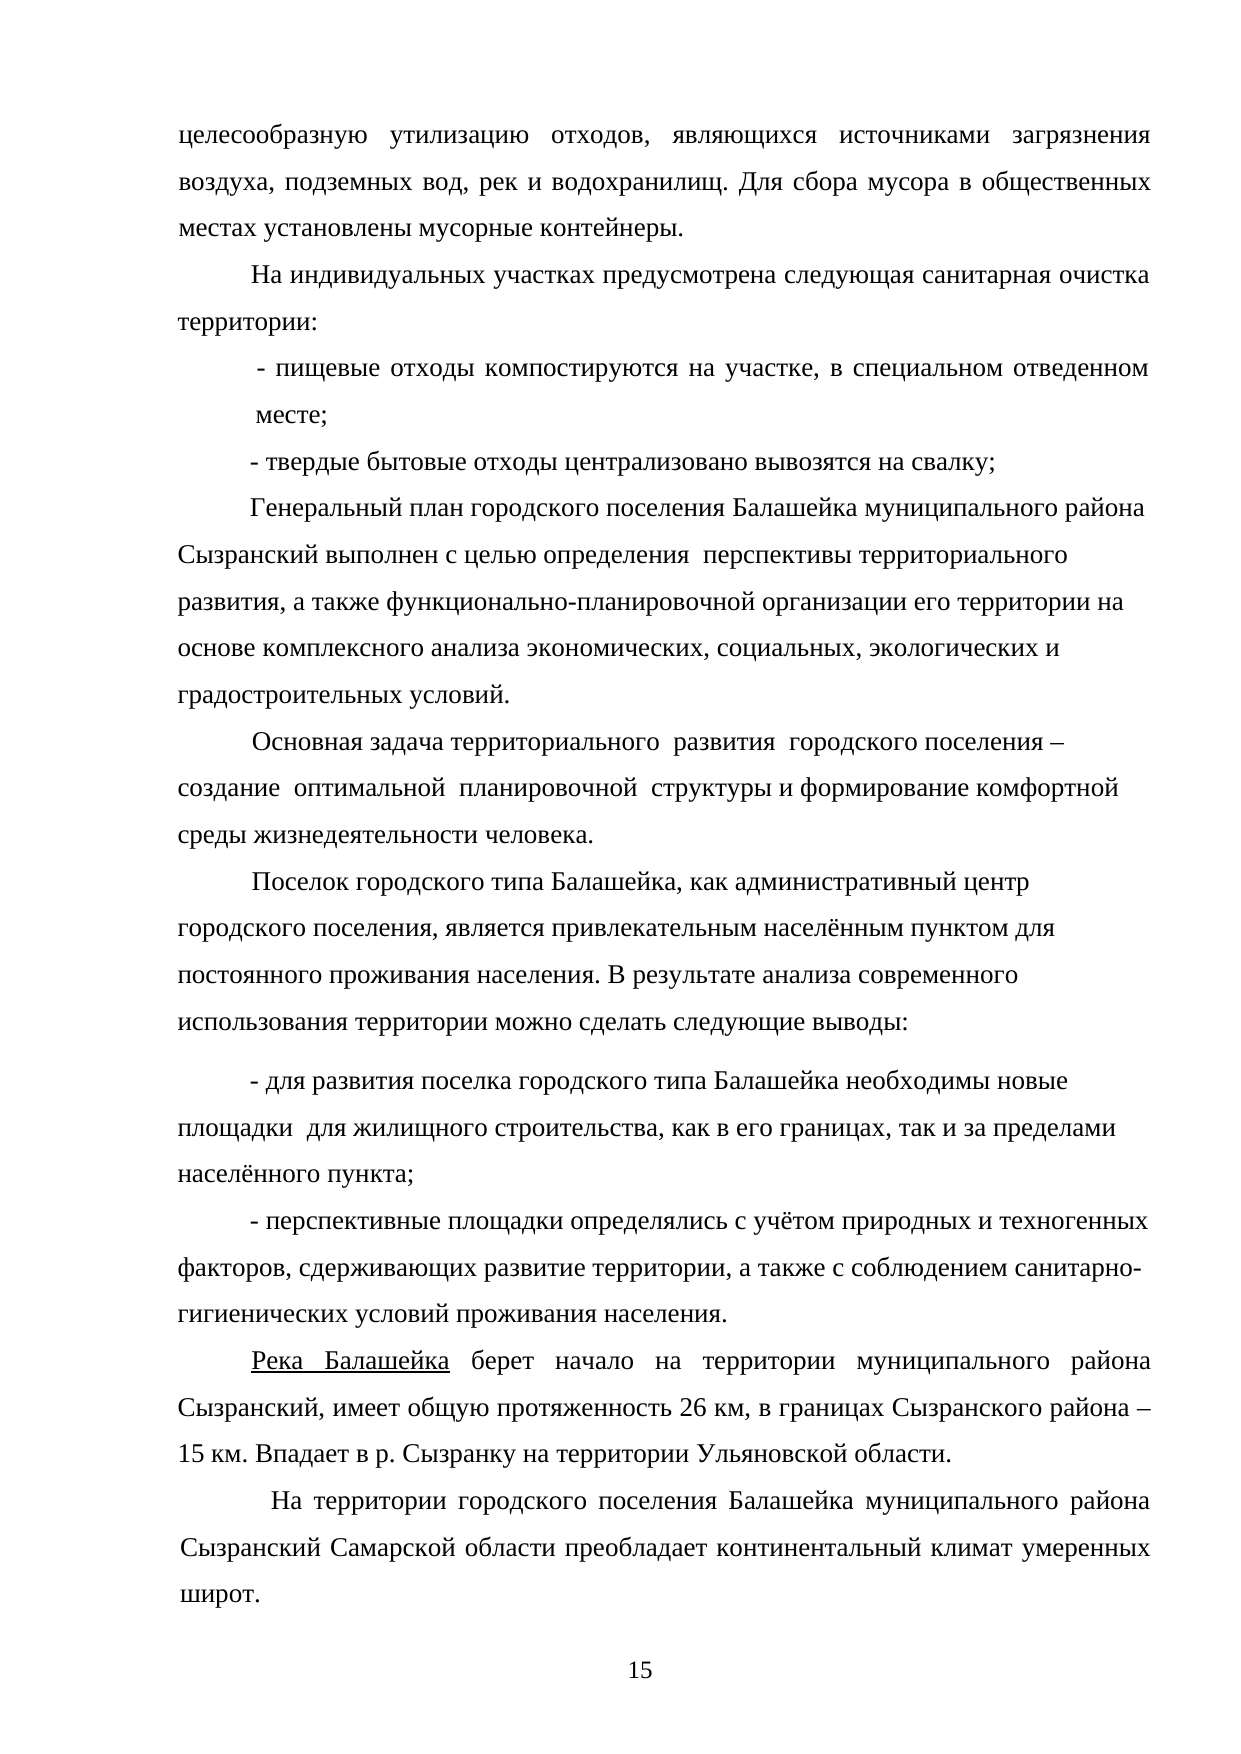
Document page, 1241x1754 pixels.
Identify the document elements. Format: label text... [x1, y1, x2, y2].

text - для развития поселка городского типа Балашейка необходимы новые площадки для жилищного строительства, как в его границах, так и за пределами населённого пункта; [177, 1064, 1152, 1188]
text - пищевые отходы компостируются на участке, в специальном отведенном месте; [235, 351, 1150, 429]
text На территории городского поселения Балашейка муниципального района Сызранский Самарской области преобладает континентальный климат умеренных широт. [180, 1484, 1152, 1608]
text - твердые бытовые отходы централизовано вывозятся на свалку; [177, 445, 1152, 476]
text - перспективные площадки определялись с учётом природных и техногенных факторов, сдерживающих развитие территории, а также с соблюдением санитарно-гигиенических условий проживания населения. [177, 1204, 1152, 1328]
text Река Балашейка берет начало на территории муниципального района Сызранский, имеет общую протяженность 26 км, в границах Сызранского района – 15 км. Впадает в р. Сызранку на территории Ульяновской области. [177, 1344, 1152, 1468]
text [178, 118, 1152, 243]
text На индивидуальных участках предусмотрена следующая санитарная очистка территории: [177, 258, 1151, 336]
text Генеральный план городского поселения Балашейка муниципального района Сызранский выполнен с целью определения перспективы территориального развития, а также функционально-планировочной организации его территории на основе комплексного анализа экономических, социальных, экологических и градостроительных условий. Основная задача территориального развития городского поселения – создание оптимальной планировочной структуры и формирование комфортной среды жизнедеятельности человека. Поселок городского типа Балашейка, как административный центр городского поселения, является привлекательным населённым пунктом для постоянного проживания населения. В результате анализа современного использования территории можно сделать следующие выводы: [177, 491, 1152, 1036]
